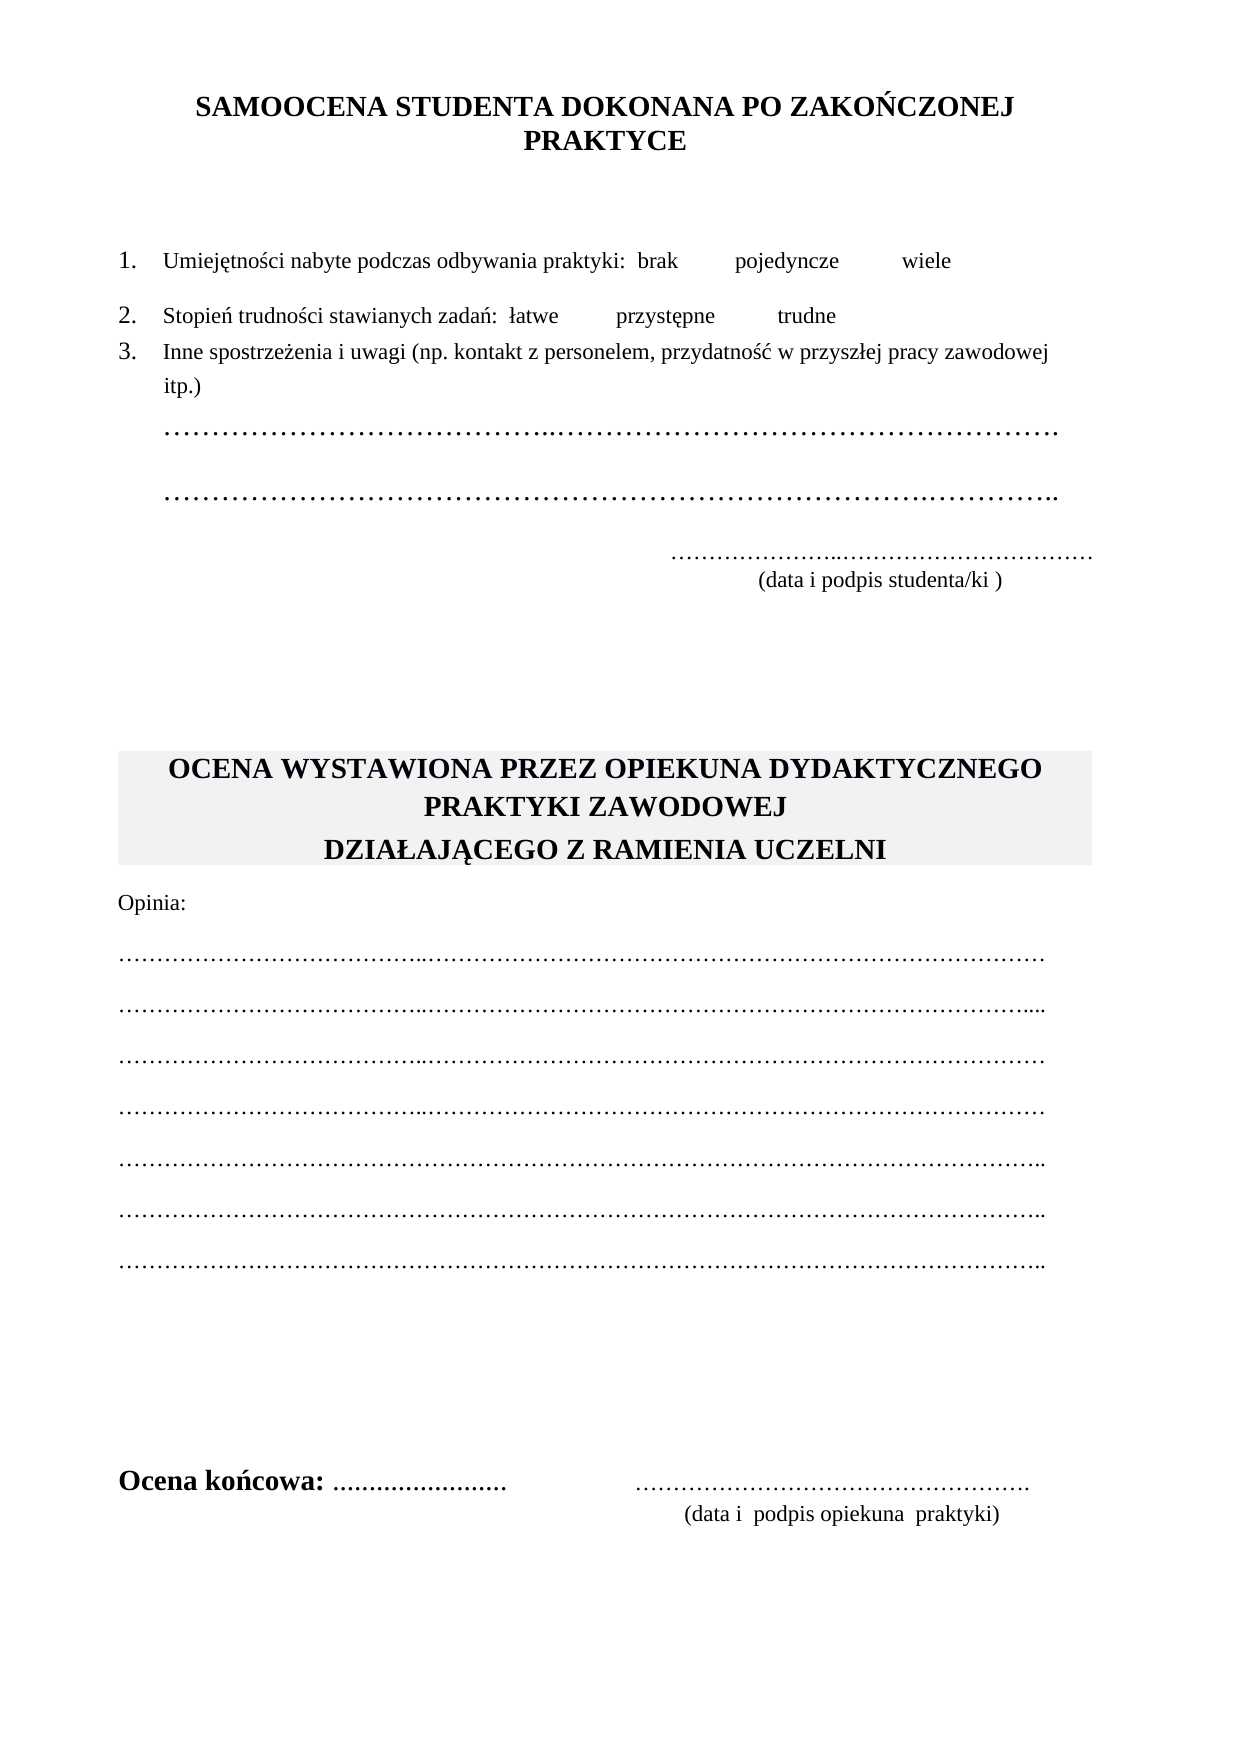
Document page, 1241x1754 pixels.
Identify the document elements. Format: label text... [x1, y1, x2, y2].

text …………………………………..……………………………………………………………………… [118, 1093, 1093, 1119]
text itp.) [164, 372, 1093, 398]
text SAMOOCENA STUDENTA DOKONANA PO ZAKOŃCZONEJ PRAKTYCE [118, 89, 1093, 156]
list Stopień trudności stawianych zadań: łatwe  przystępne  trudne  [118, 293, 1093, 331]
text …………………………………..……………………………………………………………………… [118, 940, 1093, 966]
text …………………………………..……………………………………………………………………… [118, 1042, 1093, 1068]
text …………………..…………………………… [118, 538, 1094, 564]
text …………………………………………………………………….………….. [162, 473, 1093, 507]
text (data i podpis studenta/ki ) [118, 566, 1093, 593]
list Umiejętności nabyte podczas odbywania praktyki: brak  pojedyncze  wiele  [118, 237, 1093, 276]
text Ocena końcowa: ........................ ……………………………………………. [118, 1463, 1093, 1497]
text Opinia: [118, 889, 1093, 915]
subtitle OCENA WYSTAWIONA PRZEZ OPIEKUNA DYDAKTYCZNEGO [118, 751, 1092, 784]
text …………………………………..……………………………………………. [162, 408, 1093, 442]
list Inne spostrzeżenia i uwagi (np. kontakt z personelem, przydatność w przyszłej pracy zawodowej [118, 336, 1093, 365]
text …………………………………..…………………………………………………………………….... [118, 991, 1093, 1017]
text DZIAŁAJĄCEGO Z RAMIENIA UCZELNI [118, 832, 1092, 865]
text (data i podpis opiekuna praktyki) [118, 1499, 1093, 1526]
text ………………………………………………………………………………………………………….. [118, 1247, 1093, 1274]
text PRAKTYKI ZAWODOWEJ [118, 789, 1092, 823]
text ………………………………………………………………………………………………………….. [118, 1196, 1093, 1222]
text ………………………………………………………………………………………………………….. [118, 1144, 1093, 1171]
